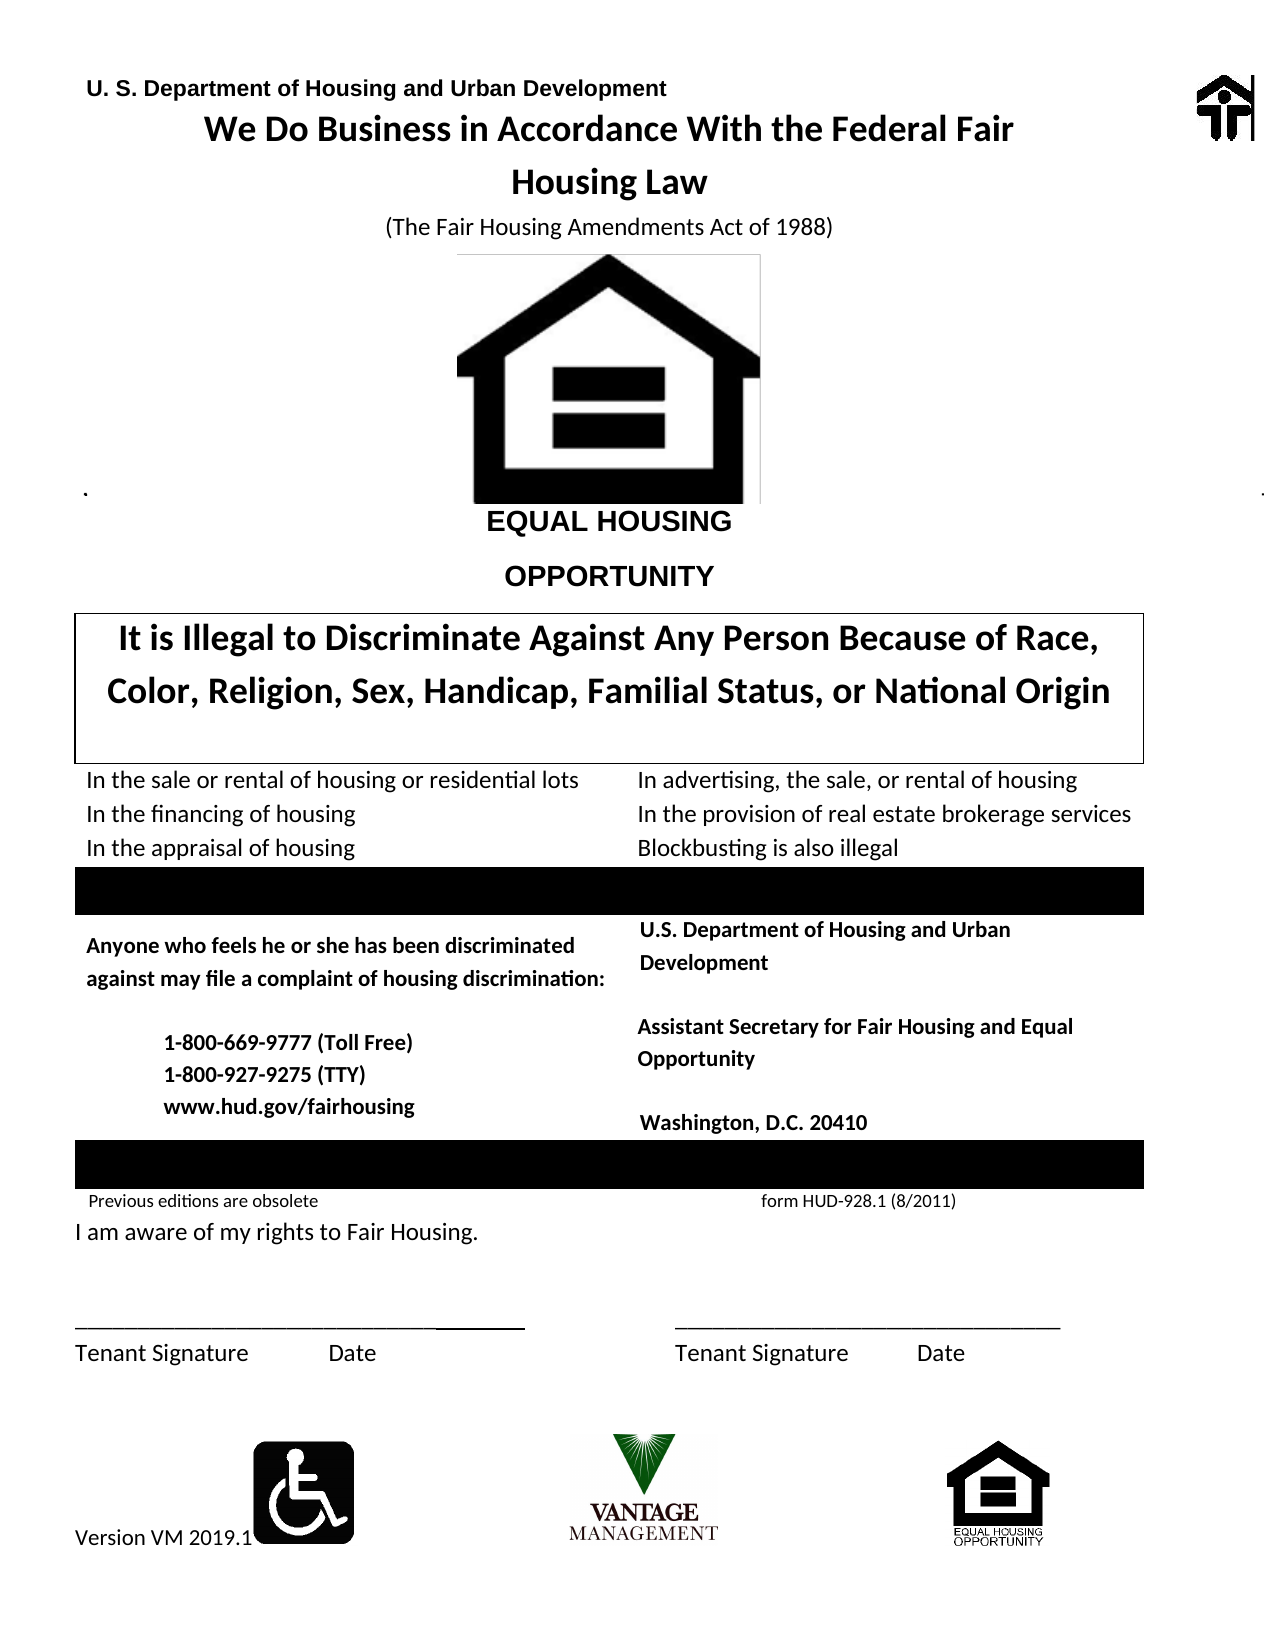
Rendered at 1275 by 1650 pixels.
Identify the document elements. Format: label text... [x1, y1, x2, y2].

table_cell Anyone who feels he or she has been discriminated against may file a complaint of housing discrimination: 1-800-669-9777 (Toll Free) 1-800-927-9275 (TTY) www.hud.gov/fairhousing [75, 915, 626, 1140]
picture [945, 1440, 1050, 1546]
table_cell Blockbusting is also illegal [626, 833, 1144, 867]
table_cell We Do Business in Accordance With the Federal Fair Housing Law (The Fair Housing Amendments Act of 1988) [75, 105, 1144, 245]
table_cell In the appraisal of housing [75, 833, 626, 867]
table_cell In advertising, the sale, or rental of housing [626, 764, 1144, 798]
table_cell EQUAL HOUSING OPPORTUNITY [75, 504, 1144, 613]
text Tenant Signature Date Tenant Signature Date [75, 1337, 1200, 1368]
table_cell In the financing of housing [75, 798, 626, 832]
text I am aware of my rights to Fair Housing. [75, 1216, 1200, 1246]
table_cell It is Illegal to Discriminate Against Any Person Because of Race, Color, Religion, Sex, Handicap, Familial Status, or National Origin [76, 614, 1143, 763]
text _____________________________ _______________________________ [75, 1302, 1200, 1333]
table_cell [75, 1140, 1144, 1189]
picture [457, 253, 762, 504]
table_cell [75, 867, 1144, 915]
table_cell U.S. Department of Housing and Urban Development Assistant Secretary for Fair Housing and Equal Opportunity Washington, D.C. 20410 [626, 915, 1144, 1140]
picture [252, 1440, 358, 1546]
table_header U. S. Department of Housing and Urban Development [75, 75, 1144, 105]
table_cell [75, 245, 1144, 503]
table_cell Previous editions are obsolete form HUD-928.1 (8/2011) [75, 1189, 1144, 1216]
picture [1196, 75, 1255, 141]
table_cell In the provision of real estate brokerage services [626, 798, 1144, 832]
picture [569, 1434, 718, 1546]
table_cell In the sale or rental of housing or residential lots [75, 764, 626, 798]
